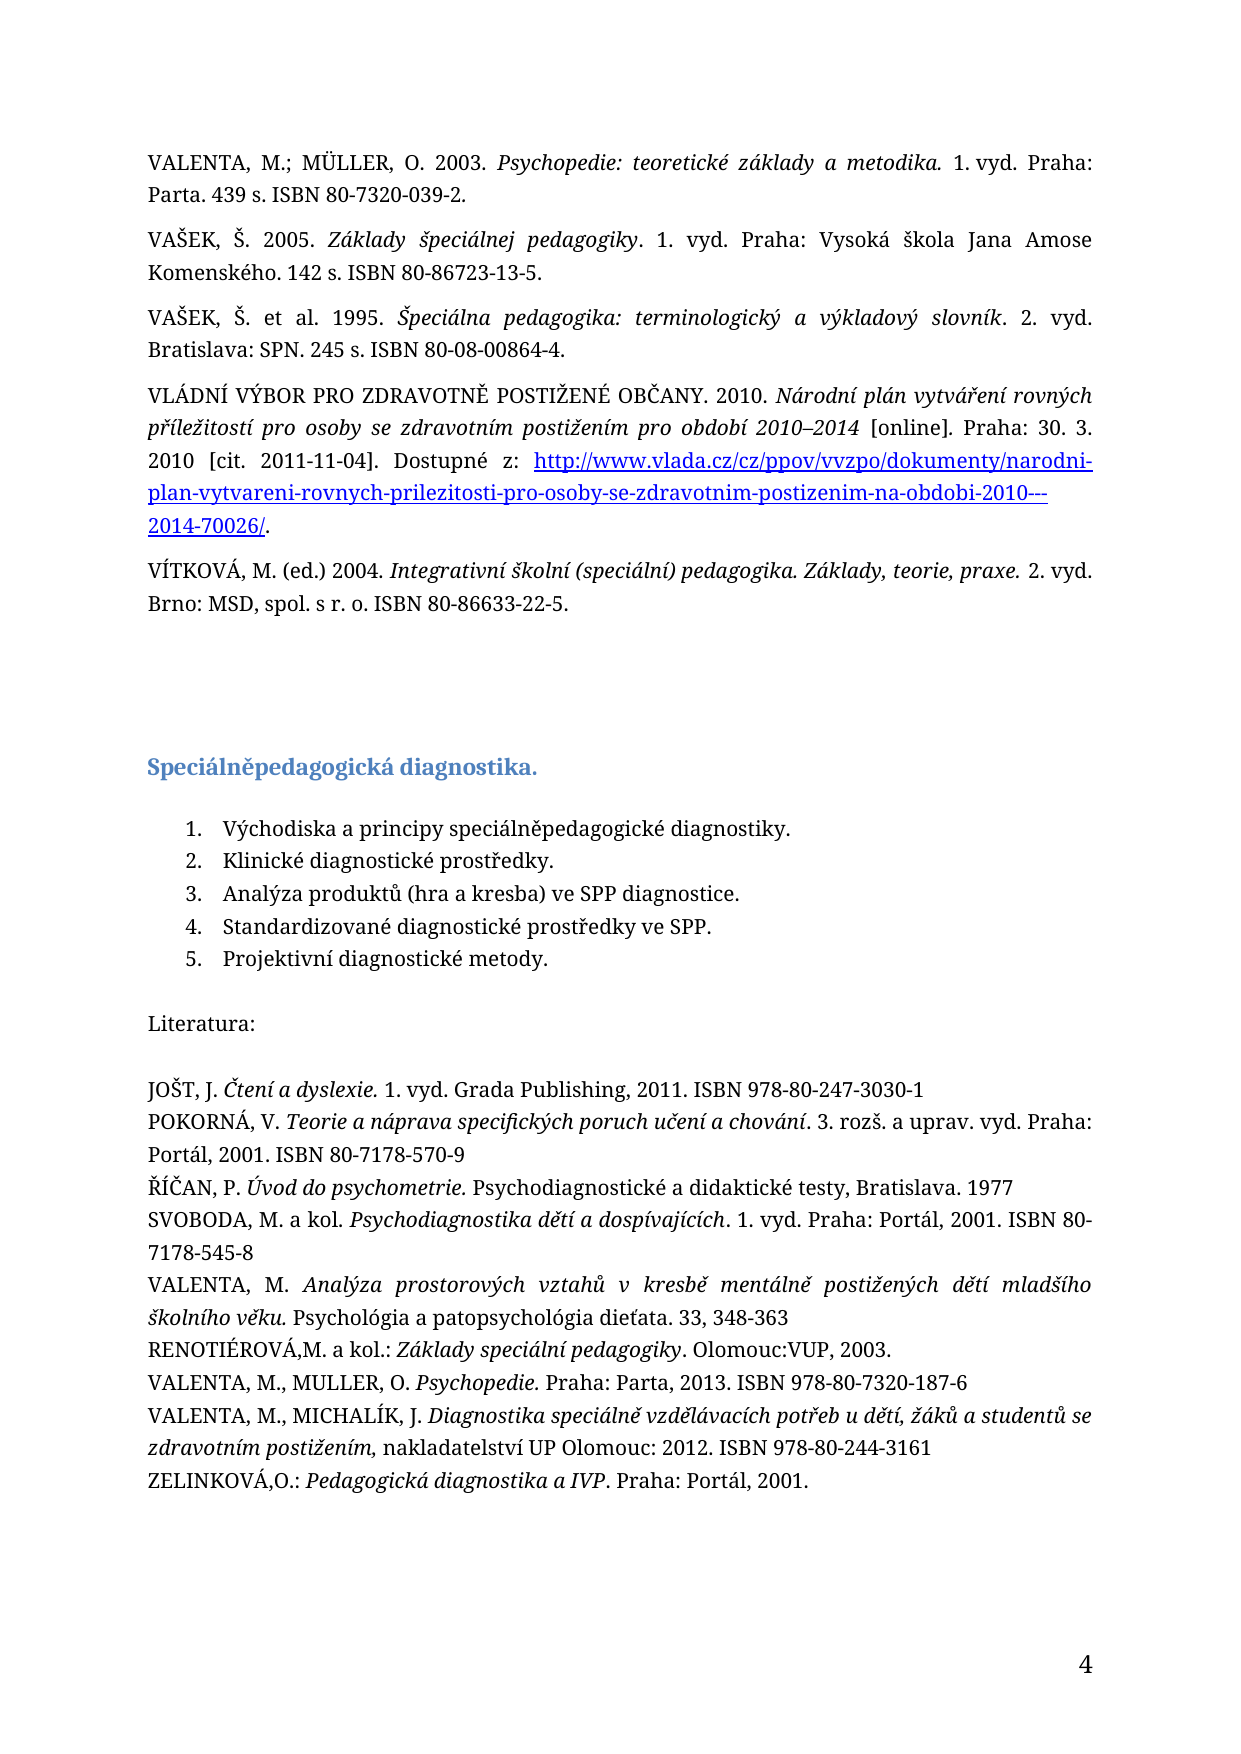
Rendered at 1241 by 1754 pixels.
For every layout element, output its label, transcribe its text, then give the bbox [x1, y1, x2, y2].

list Analýza produktů (hra a kresba) ve SPP diagnostice. [185, 879, 1093, 908]
text Pokorná, V. Teorie a náprava specifických poruch učení a chování. 3. rozš. a uprav. vyd. Praha: Portál, 2001. ISBN 80-7178-570-9 [148, 1107, 1093, 1168]
list Východiska a principy speciálněpedagogické diagnostiky. [185, 814, 1093, 842]
text VALENTA, M., MICHALÍK, J. Diagnostika speciálně vzdělávacích potřeb u dětí, žáků a studentů se zdravotním postižením, nakladatelství UP Olomouc: 2012. ISBN 978-80-244-3161 [148, 1401, 1093, 1462]
text JOŠT, J. Čtení a dyslexie. 1. vyd. Grada Publishing, 2011. ISBN 978-80-247-3030-1 [148, 1075, 1093, 1103]
text Svoboda, M. a kol. Psychodiagnostika dětí a dospívajících. 1. vyd. Praha: Portál, 2001. ISBN 80-7178-545-8 [148, 1205, 1093, 1266]
text VALENTA, M.; MÜLLER, O. 2003. Psychopedie: teoretické základy a metodika. 1. vyd. Praha: Parta. 439 s. ISBN 80-7320-039-2. [148, 148, 1093, 209]
text Literatura: [148, 1009, 1093, 1038]
text Zelinková,O.: Pedagogická diagnostika a IVP. Praha: Portál, 2001. [148, 1466, 1093, 1494]
text VÍTKOVÁ, M. (ed.) 2004. Integrativní školní (speciální) pedagogika. Základy, teorie, praxe. 2. vyd. Brno: MSD, spol. s r. o. ISBN 80-86633-22-5. [148, 556, 1093, 617]
list Standardizované diagnostické prostředky ve SPP. [185, 912, 1093, 940]
subtitle Speciálněpedagogická diagnostika. [148, 753, 1093, 781]
text VLÁDNÍ VÝBOR PRO ZDRAVOTNĚ POSTIŽENÉ OBČANY. 2010. Národní plán vytváření rovných příležitostí pro osoby se zdravotním postižením pro období 2010–2014 [online]. Praha: 30. 3. 2010 [cit. 2011-11-04]. Dostupné z: http://www.vlada.cz/cz/ppov/vvzpo/dokumenty/narodni-plan-vytvareni-rovnych-prilezitosti-pro-osoby-se-zdravotnim-postizenim-na-obdobi-2010---2014-70026/. [148, 381, 1093, 539]
text VAŠEK, Š. et al. 1995. Špeciálna pedagogika: terminologický a výkladový slovník. 2. vyd. Bratislava: SPN. 245 s. ISBN 80-08-00864-4. [148, 303, 1093, 364]
list Klinické diagnostické prostředky. [185, 847, 1093, 875]
list Projektivní diagnostické metody. [185, 944, 1093, 973]
text VALENTA, M. Analýza prostorových vztahů v kresbě mentálně postižených dětí mladšího školního věku. Psychológia a patopsychológia dieťata. 33, 348-363 [148, 1270, 1093, 1331]
text Valenta, M., Muller, O. Psychopedie. Praha: Parta, 2013. ISBN 978-80-7320-187-6 [148, 1368, 1093, 1397]
text ŘÍČAN, P. Úvod do psychometrie. Psychodiagnostické a didaktické testy, Bratislava. 1977 [148, 1173, 1093, 1201]
text VAŠEK, Š. 2005. Základy špeciálnej pedagogiky. 1. vyd. Praha: Vysoká škola Jana Amose Komenského. 142 s. ISBN 80-86723-13-5. [148, 225, 1093, 286]
text Renotiérová,M. a kol.: Základy speciální pedagogiky. Olomouc:VUP, 2003. [148, 1336, 1093, 1364]
